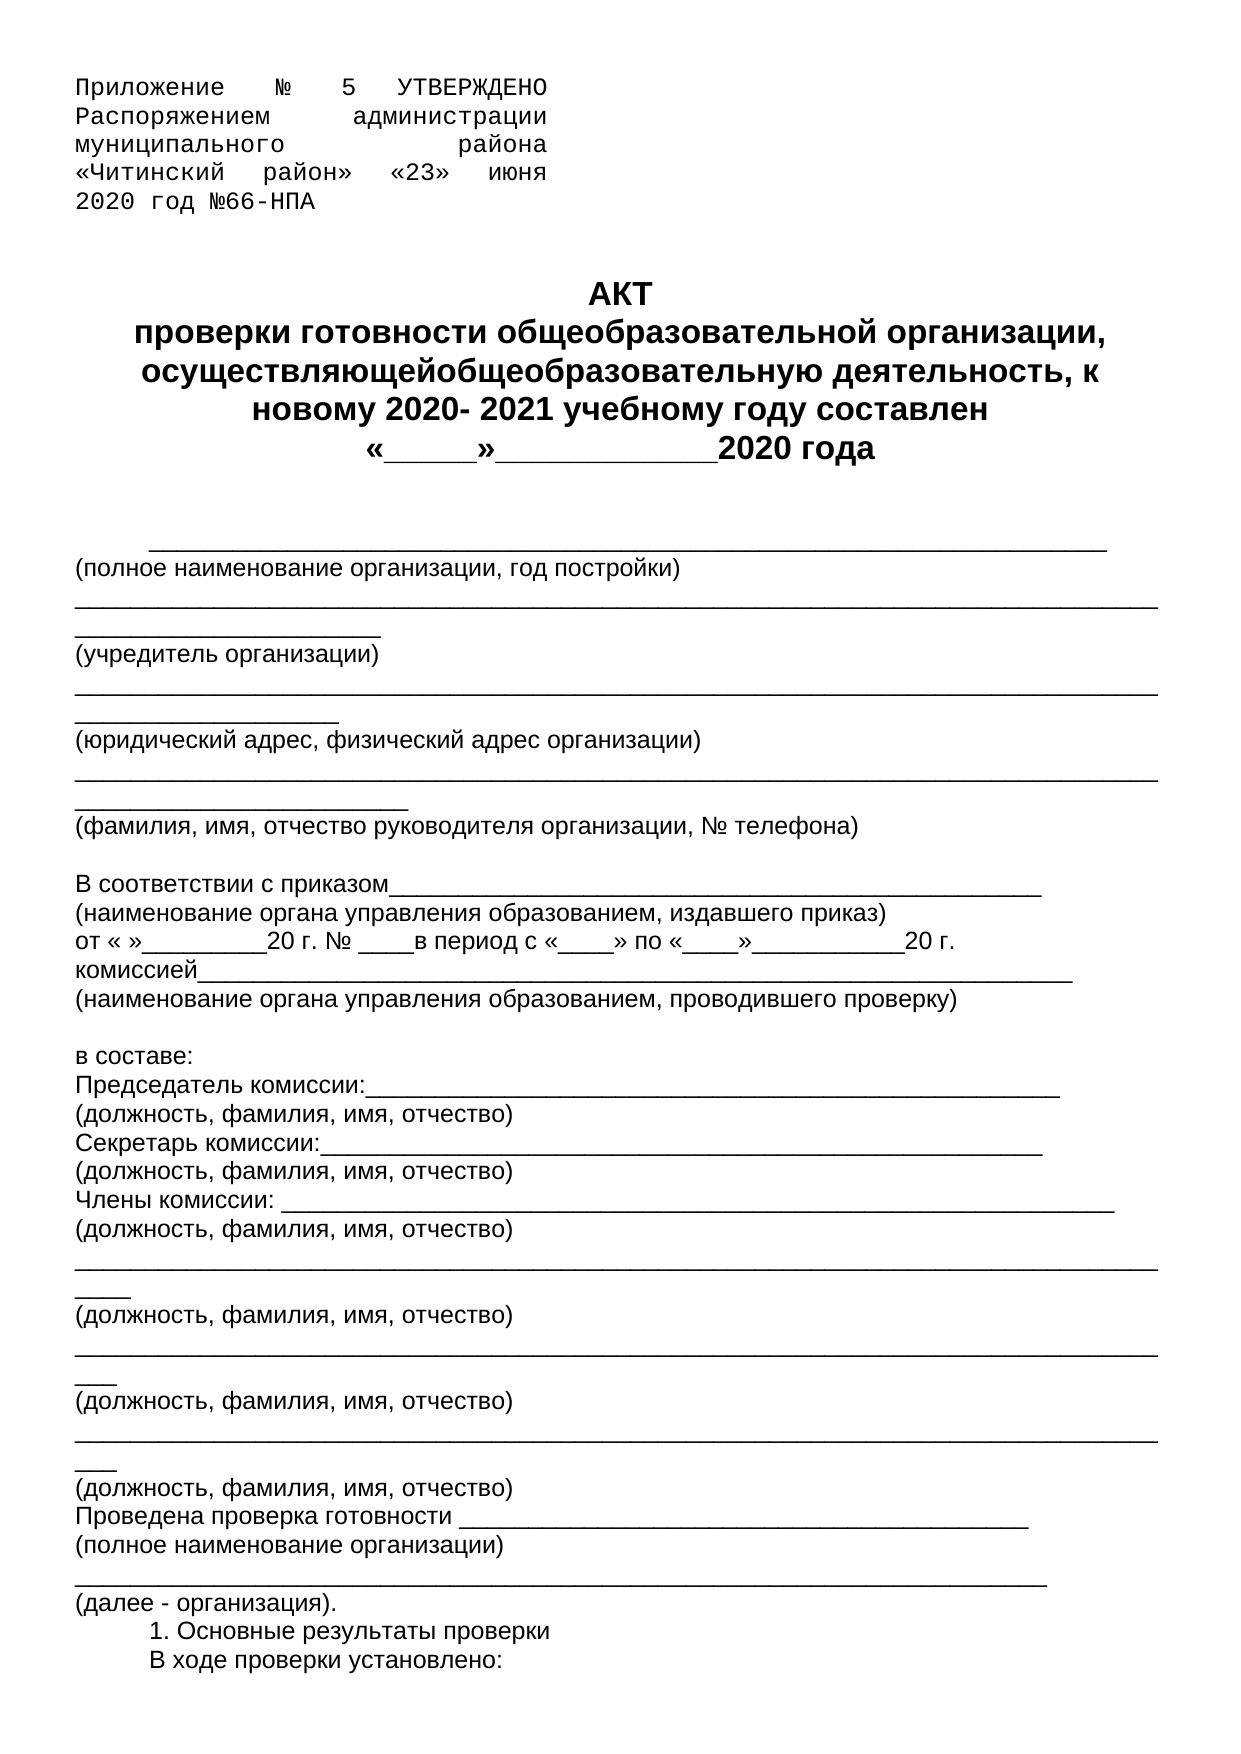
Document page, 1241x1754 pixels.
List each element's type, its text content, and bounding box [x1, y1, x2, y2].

text ____________________________________________________________________________________________________ [75, 581, 1165, 639]
text (должность, фамилия, имя, отчество) [75, 1300, 1165, 1329]
text В ходе проверки установлено: [75, 1645, 1165, 1674]
text (наименование органа управления образованием, проводившего проверку) [75, 984, 1165, 1013]
text _________________________________________________________________________________________________ [75, 668, 1165, 725]
text В соответствии с приказом_______________________________________________ [75, 869, 1165, 898]
text Председатель комиссии:__________________________________________________ [75, 1070, 1165, 1099]
text (должность, фамилия, имя, отчество) [75, 1156, 1165, 1185]
text в составе: [75, 1041, 1165, 1070]
text Проведена проверка готовности _________________________________________ [75, 1501, 1165, 1530]
text __________________________________________________________________________________ [75, 1243, 1165, 1300]
text (должность, фамилия, имя, отчество) [75, 1099, 1165, 1128]
text Секретарь комиссии:____________________________________________________ [75, 1128, 1165, 1156]
text ______________________________________________________________________________________________________ [75, 754, 1165, 811]
text (должность, фамилия, имя, отчество) [75, 1214, 1165, 1243]
text Приложение № 5 УТВЕРЖДЕНО Распоряжением администрации муниципального района «Читинский район» «23» июня 2020 год №66-НПА [75, 75, 547, 217]
text _________________________________________________________________________________ [75, 1415, 1165, 1473]
text комиссией_______________________________________________________________ [75, 955, 1165, 984]
text (учредитель организации) [75, 639, 1165, 668]
text (далее - организация). [75, 1588, 1165, 1616]
text _____________________________________________________________________ [75, 524, 1165, 553]
text 1. Основные результаты проверки [75, 1616, 1165, 1645]
text (должность, фамилия, имя, отчество) [75, 1386, 1165, 1415]
text Члены комиссии: ____________________________________________________________ [75, 1185, 1165, 1214]
text (должность, фамилия, имя, отчество) [75, 1473, 1165, 1501]
text (наименование органа управления образованием, издавшего приказ) [75, 898, 1165, 926]
text _________________________________________________________________________________ [75, 1329, 1165, 1386]
text проверки готовности общеобразовательной организации, осуществляющейобщеобразовательную деятельность, к новому 2020- 2021 учебному году составлен «_____»____________2020 года [75, 313, 1165, 466]
text (полное наименование организации, год постройки) [75, 553, 1165, 581]
text АКТ [75, 274, 1165, 313]
text (юридический адрес, физический адрес организации) [75, 725, 1165, 754]
text ______________________________________________________________________ [75, 1559, 1165, 1588]
text (фамилия, имя, отчество руководителя организации, № телефона) [75, 811, 1165, 840]
text (полное наименование организации) [75, 1530, 1165, 1559]
text от « »_________20 г. № ____в период с «____» по «____»___________20 г. [75, 926, 1165, 955]
